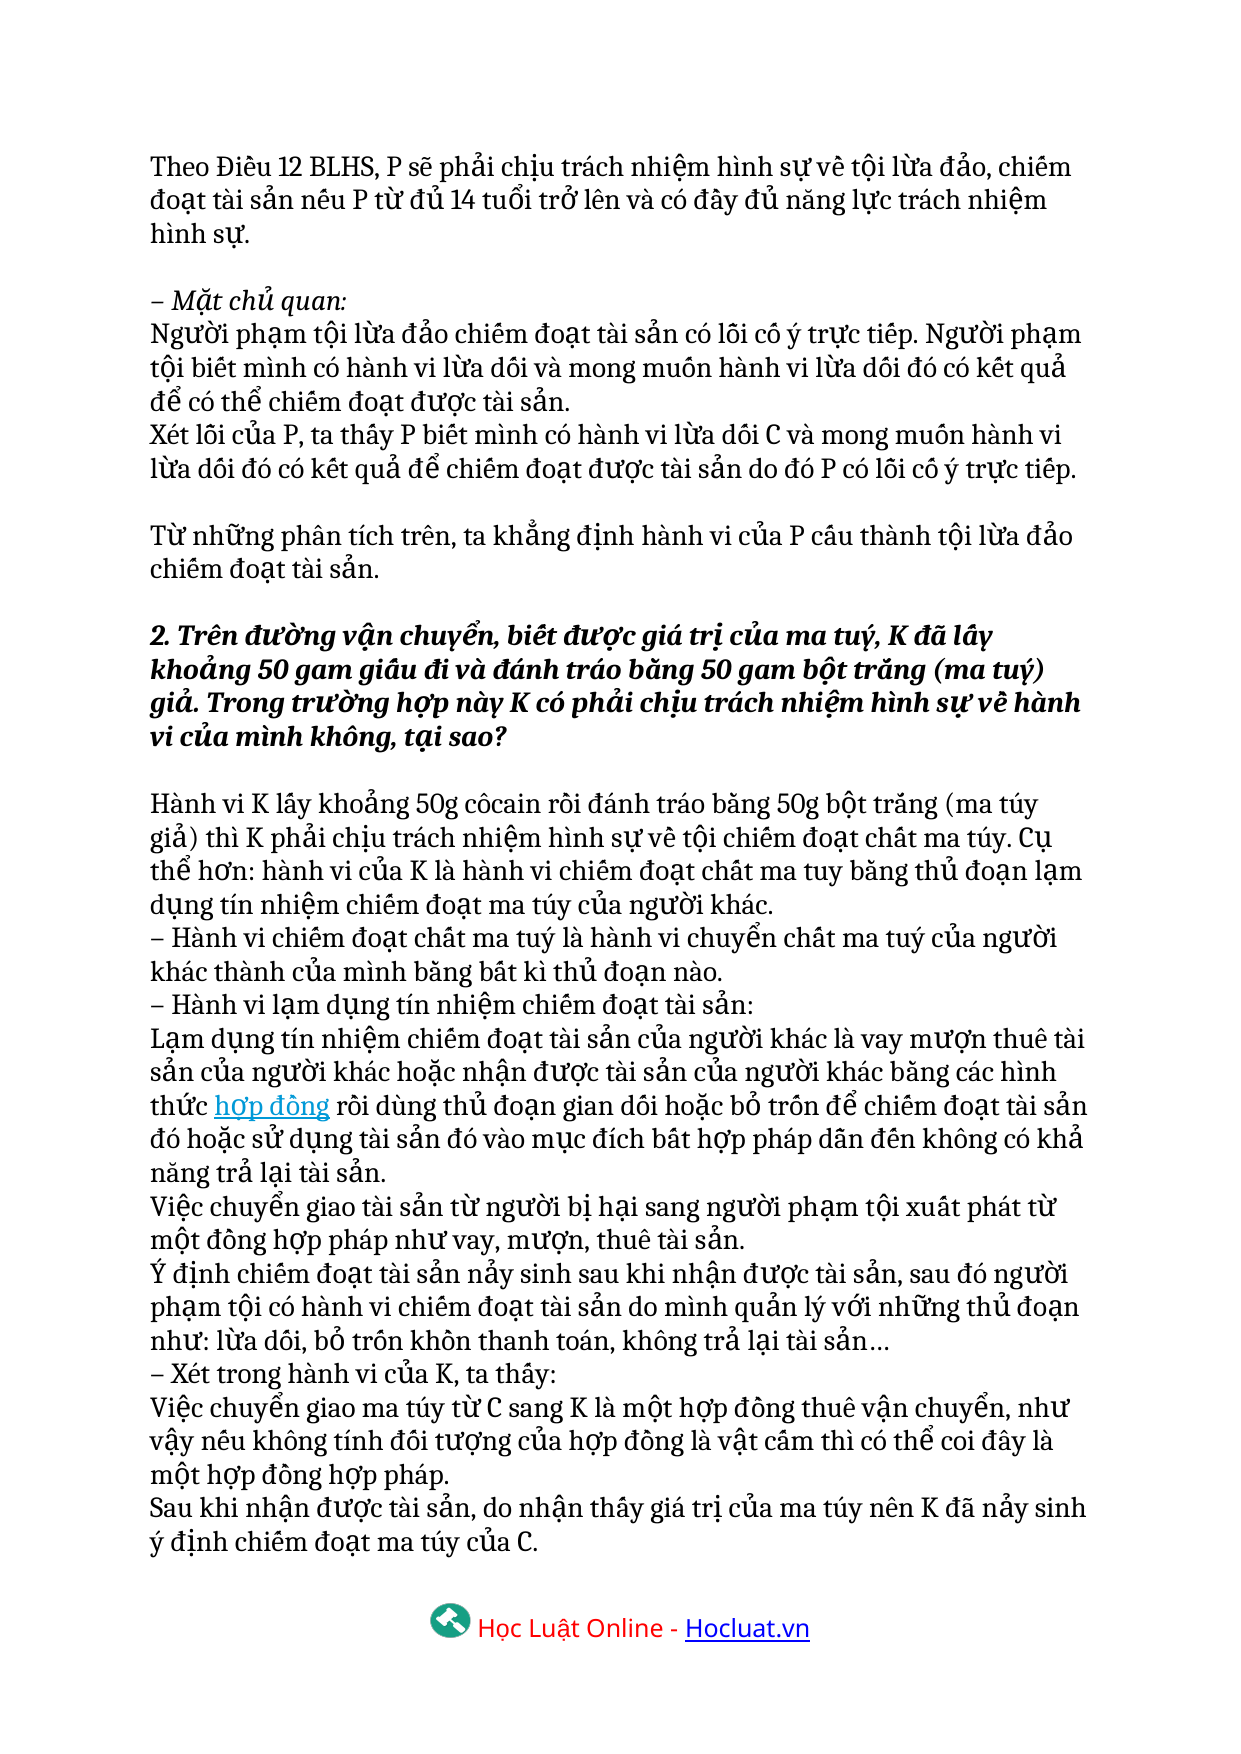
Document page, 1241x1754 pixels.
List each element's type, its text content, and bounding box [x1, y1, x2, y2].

picture [430, 1603, 471, 1638]
text Theo Điều 12 BLHS, P sẽ phải chịu trách nhiệm hình sự về tội lừa đảo, chiếm đoạt tài sản nếu P từ đủ 14 tuổi trở lên và có đầy đủ năng lực trách nhiệm hình sự. [150, 150, 1090, 251]
text – Hành vi chiếm đoạt chất ma tuý là hành vi chuyển chất ma tuý của người khác thành của mình bằng bất kì thủ đoạn nào. [150, 921, 1090, 988]
text Người phạm tội lừa đảo chiếm đoạt tài sản có lỗi cố ý trực tiếp. Người phạm tội biết mình có hành vi lừa dối và mong muốn hành vi lừa dối đó có kết quả để có thể chiếm đoạt được tài sản. [150, 318, 1090, 418]
text Việc chuyển giao ma túy từ C sang K là một hợp đồng thuê vận chuyển, như vậy nếu không tính đối tượng của hợp đồng là vật cấm thì có thể coi đây là một hợp đồng hợp pháp. [150, 1391, 1090, 1492]
text Ý định chiếm đoạt tài sản nảy sinh sau khi nhận được tài sản, sau đó người phạm tội có hành vi chiếm đoạt tài sản do mình quản lý với những thủ đoạn như: lừa dối, bỏ trốn khồn thanh toán, không trả lại tài sản… [150, 1257, 1090, 1357]
text Từ những phân tích trên, ta khẳng định hành vi của P cấu thành tội lừa đảo chiếm đoạt tài sản. [150, 519, 1090, 586]
text Hành vi K lấy khoảng 50g côcain rồi đánh tráo bằng 50g bột trắng (ma túy giả) thì K phải chịu trách nhiệm hình sự về tội chiếm đoạt chất ma túy. Cụ thể hơn: hành vi của K là hành vi chiếm đoạt chất ma tuy bằng thủ đoạn lạm dụng tín nhiệm chiếm đoạt ma túy của người khác. [150, 787, 1090, 921]
text Sau khi nhận được tài sản, do nhận thấy giá trị của ma túy nên K đã nảy sinh ý định chiếm đoạt ma túy của C. [150, 1492, 1090, 1559]
text Lạm dụng tín nhiệm chiếm đoạt tài sản của người khác là vay mượn thuê tài sản của người khác hoặc nhận được tài sản của người khác bằng các hình thức hợp đồng rồi dùng thủ đoạn gian dối hoặc bỏ trốn để chiếm đoạt tài sản đó hoặc sử dụng tài sản đó vào mục đích bất hợp pháp dẫn đến không có khả năng trả lại tài sản. [150, 1022, 1090, 1190]
text – Xét trong hành vi của K, ta thấy: [150, 1357, 1090, 1391]
text – Mặt chủ quan: [150, 284, 1090, 318]
text 2. Trên đường vận chuyển, biết được giá trị của ma tuý, K đã lấy khoảng 50 gam giấu đi và đánh tráo bằng 50 gam bột trắng (ma tuý) giả. Trong trường hợp này K có phải chịu trách nhiệm hình sự về hành vi của mình không, tại sao? [150, 619, 1090, 754]
text Việc chuyển giao tài sản từ người bị hại sang người phạm tội xuất phát từ một đồng hợp pháp như vay, mượn, thuê tài sản. [150, 1190, 1090, 1257]
text – Hành vi lạm dụng tín nhiệm chiếm đoạt tài sản: [150, 988, 1090, 1022]
text Xét lỗi của P, ta thấy P biết mình có hành vi lừa dối C và mong muốn hành vi lừa dối đó có kết quả để chiếm đoạt được tài sản do đó P có lỗi cố ý trực tiếp. [150, 418, 1090, 485]
